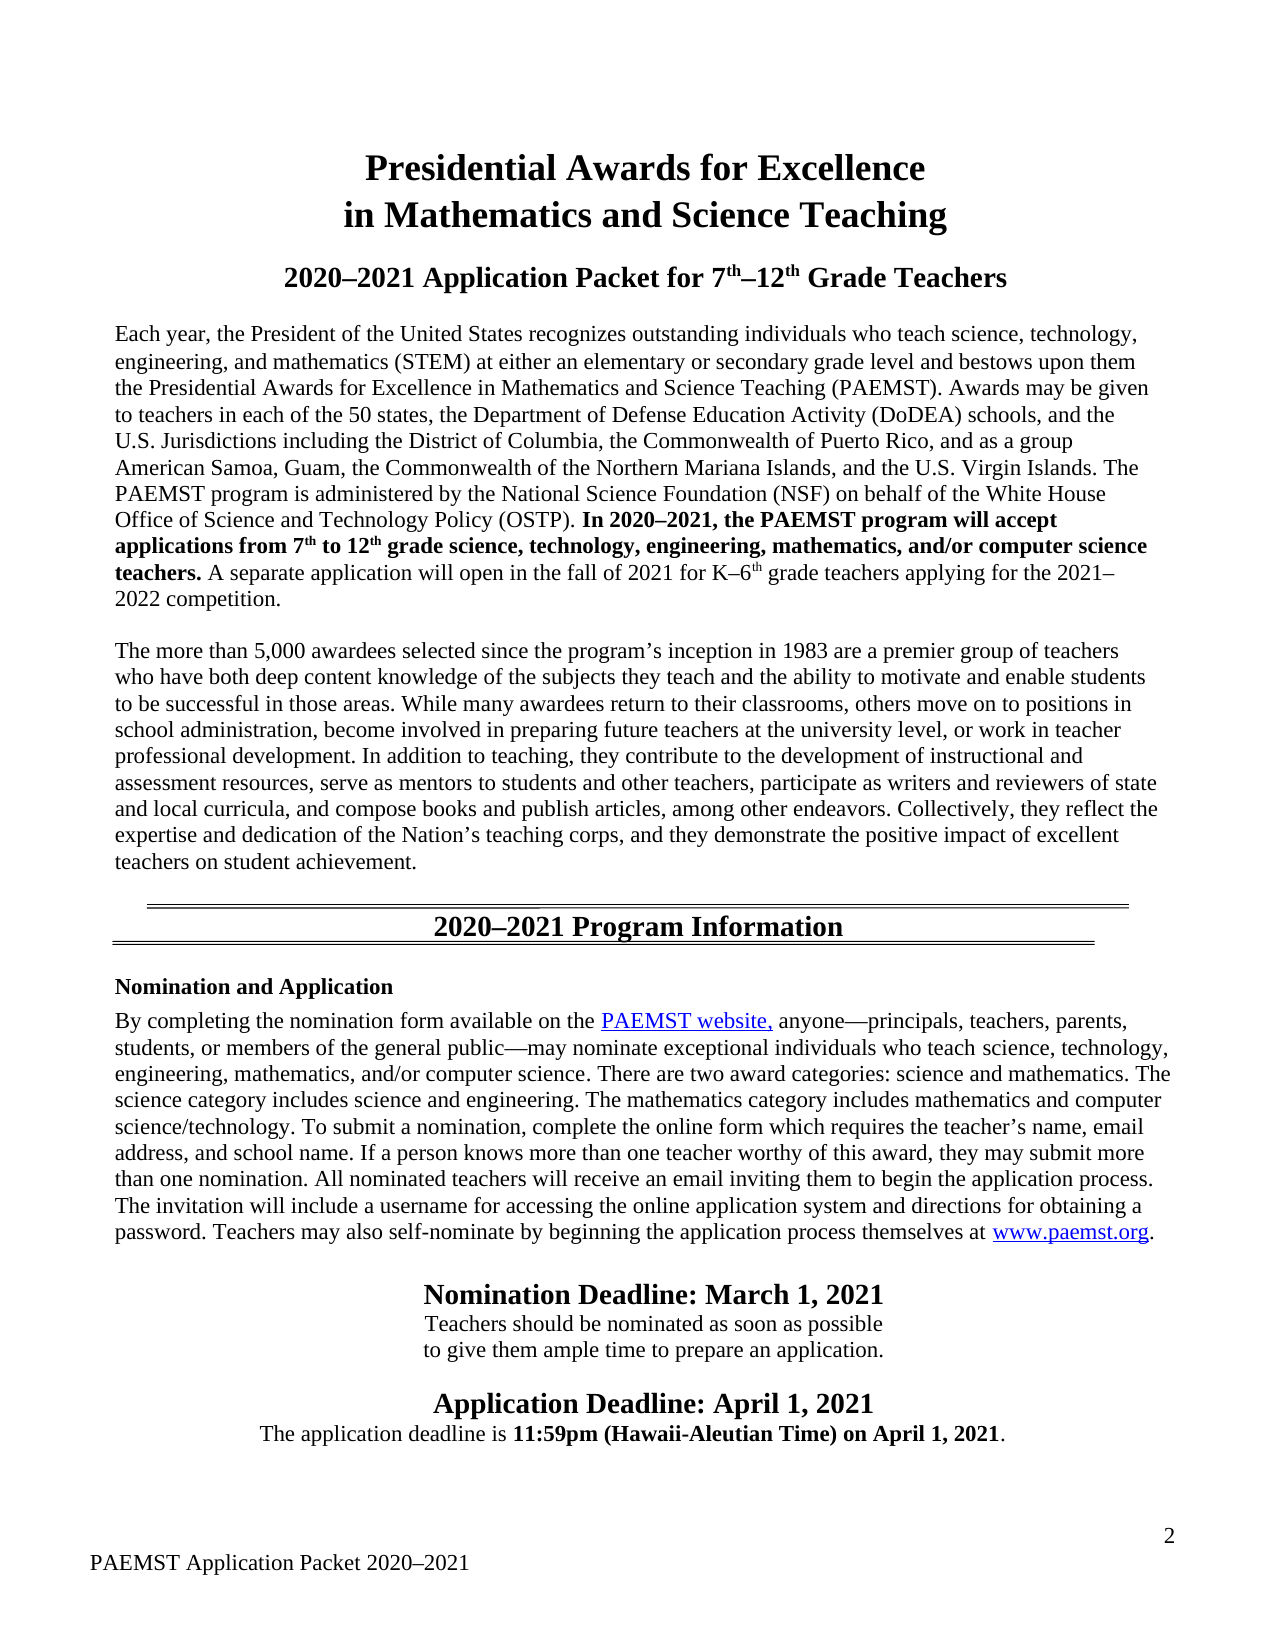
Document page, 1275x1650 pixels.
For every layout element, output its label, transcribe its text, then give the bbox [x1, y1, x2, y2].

text Application Deadline: April 1, 2021 [134, 1388, 1173, 1421]
subtitle Nomination and Application [114, 974, 1173, 1000]
subtitle 2020–2021 Program Information [135, 900, 1142, 942]
text The more than 5,000 awardees selected since the program’s inception in 1983 are a premier group of teachers who have both deep content knowledge of the subjects they teach and the ability to motivate and enable students to be successful in those areas. While many awardees return to their classrooms, others move on to positions in school administration, become involved in preparing future teachers at the university level, or work in teacher professional development. In addition to teaching, they contribute to the development of instructional and assessment resources, serve as mentors to students and other teachers, participate as writers and reviewers of state and local curricula, and compose books and publish articles, among other endeavors. Collectively, they reflect the expertise and dedication of the Nation’s teaching corps, and they demonstrate the positive impact of excellent teachers on student achievement. [114, 637, 1161, 874]
text By completing the nomination form available on the PAEMST website, anyone—principals, teachers, parents, students, or members of the general public—may nominate exceptional individuals who teach science, technology, engineering, mathematics, and/or computer science. There are two award categories: science and mathematics. The science category includes science and engineering. The mathematics category includes mathematics and computer science/technology. To submit a nomination, complete the online form which requires the teacher’s name, email address, and school name. If a person knows more than one teacher worthy of this award, they may submit more than one nomination. All nominated teachers will receive an email inviting them to begin the application process. The invitation will include a username for accessing the online application system and directions for obtaining a password. Teachers may also self-nominate by beginning the application process themselves at www.paemst.org. [114, 1007, 1173, 1244]
text Each year, the President of the United States recognizes outstanding individuals who teach science, technology, engineering, and mathematics (STEM) at either an elementary or secondary grade level and bestows upon them the Presidential Awards for Excellence in Mathematics and Science Teaching (PAEMST). Awards may be given to teachers in each of the 50 states, the Department of Defense Education Activity (DoDEA) schools, and the U.S. Jurisdictions including the District of Columbia, the Commonwealth of Puerto Rico, and as a group American Samoa, Guam, the Commonwealth of the Northern Mariana Islands, and the U.S. Virgin Islands. The PAEMST program is administered by the National Science Foundation (NSF) on behalf of the White House Office of Science and Technology Policy (OSTP). In 2020–2021, the PAEMST program will accept applications from 7th to 12th grade science, technology, engineering, mathematics, and/or computer science teachers. A separate application will open in the fall of 2021 for K–6th grade teachers applying for the 2021–2022 competition. [114, 320, 1155, 612]
text in Mathematics and Science Teaching [118, 192, 1173, 236]
text The application deadline is 11:59pm (Hawaii-Aleutian Time) on April 1, 2021. [89, 1421, 1175, 1446]
text Teachers should be nominated as soon as possible [135, 1311, 1173, 1337]
text to give them ample time to prepare an application. [135, 1337, 1173, 1362]
text Nomination Deadline: March 1, 2021 [134, 1278, 1173, 1311]
text Presidential Awards for Excellence [118, 145, 1173, 188]
text 2020–2021 Application Packet for 7th–12th Grade Teachers [118, 261, 1173, 294]
